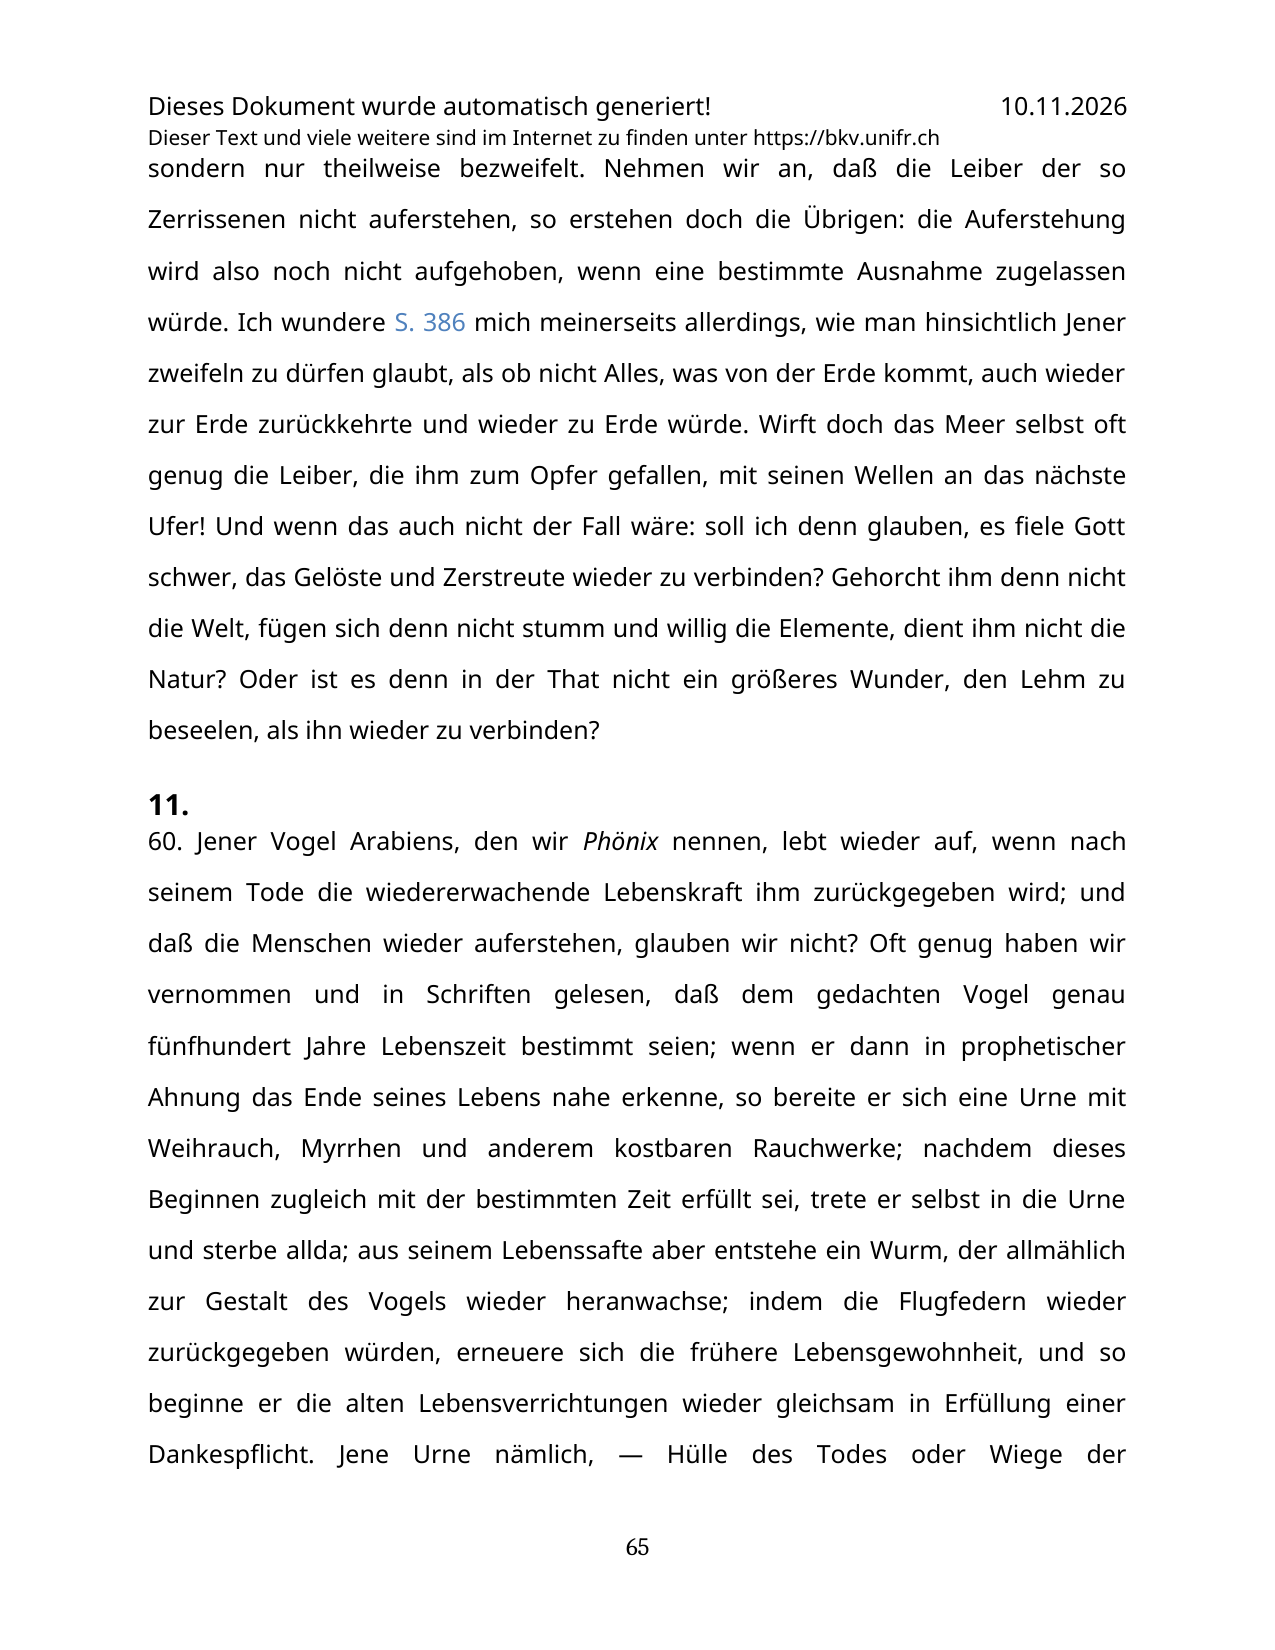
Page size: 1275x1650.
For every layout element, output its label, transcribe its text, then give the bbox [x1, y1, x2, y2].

subtitle 11. [148, 784, 1127, 824]
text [148, 824, 1127, 1471]
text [148, 151, 1127, 747]
